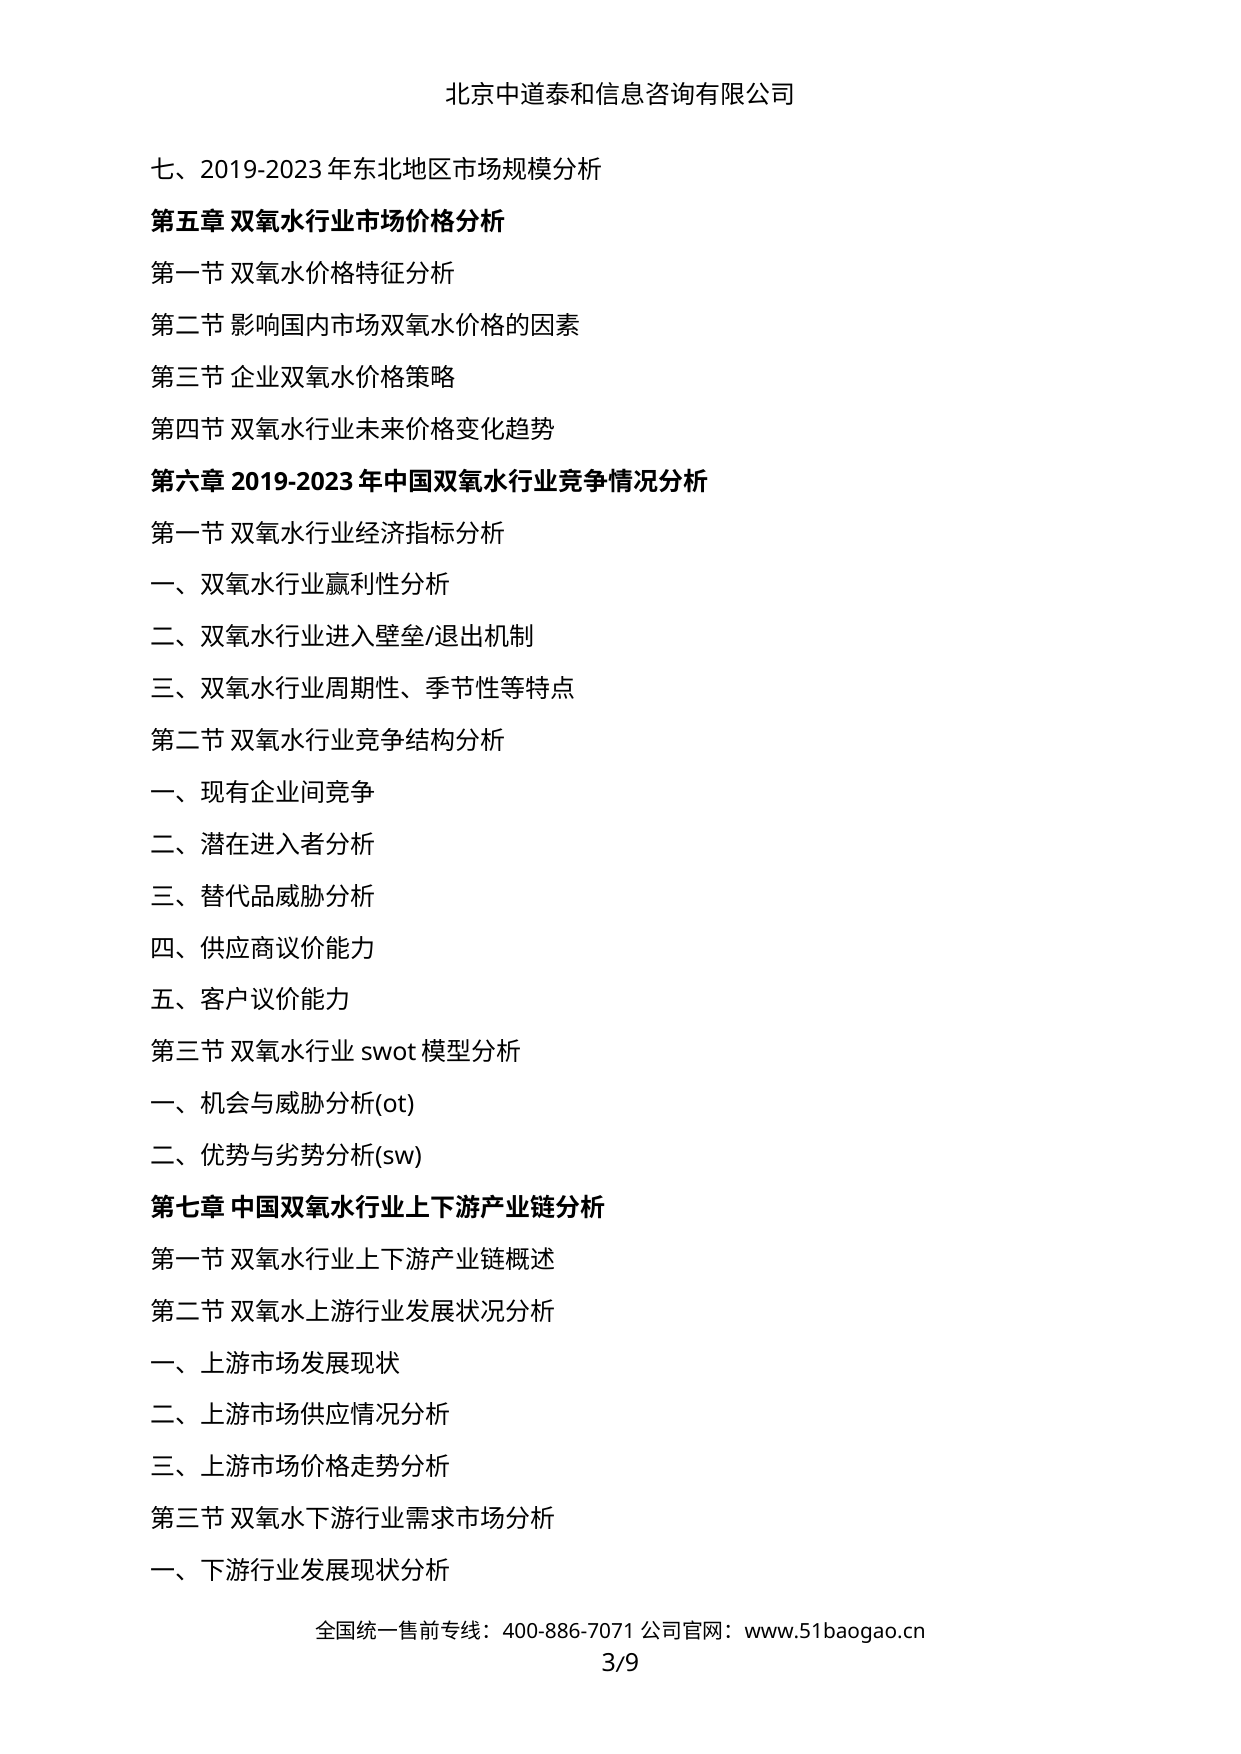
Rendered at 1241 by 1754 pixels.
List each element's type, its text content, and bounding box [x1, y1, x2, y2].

text 第四节 双氧水行业未来价格变化趋势 [150, 409, 1090, 446]
text 二、优势与劣势分析(sw) [150, 1136, 1090, 1172]
text 五、客户议价能力 [150, 980, 1090, 1016]
text 第三节 双氧水下游行业需求市场分析 [150, 1499, 1090, 1535]
text 第三节 企业双氧水价格策略 [150, 357, 1090, 394]
text 第二节 双氧水上游行业发展状况分析 [150, 1291, 1090, 1327]
text 二、上游市场供应情况分析 [150, 1395, 1090, 1431]
text 三、上游市场价格走势分析 [150, 1447, 1090, 1483]
text 四、供应商议价能力 [150, 928, 1090, 964]
text 第一节 双氧水行业上下游产业链概述 [150, 1239, 1090, 1276]
text 一、下游行业发展现状分析 [150, 1551, 1090, 1587]
text 七、2019-2023年东北地区市场规模分析 [150, 150, 1090, 186]
text 第一节 双氧水价格特征分析 [150, 254, 1090, 290]
text 第七章 中国双氧水行业上下游产业链分析 [150, 1187, 1090, 1224]
text 一、机会与威胁分析(ot) [150, 1084, 1090, 1120]
text 第一节 双氧水行业经济指标分析 [150, 513, 1090, 549]
text 第三节 双氧水行业swot模型分析 [150, 1032, 1090, 1068]
text 三、替代品威胁分析 [150, 876, 1090, 912]
text 三、双氧水行业周期性、季节性等特点 [150, 669, 1090, 705]
text 第五章 双氧水行业市场价格分析 [150, 202, 1090, 238]
text 二、双氧水行业进入壁垒/退出机制 [150, 617, 1090, 653]
text 一、现有企业间竞争 [150, 772, 1090, 809]
text 第二节 双氧水行业竞争结构分析 [150, 721, 1090, 757]
text 一、上游市场发展现状 [150, 1343, 1090, 1379]
text 二、潜在进入者分析 [150, 824, 1090, 861]
text 一、双氧水行业赢利性分析 [150, 565, 1090, 601]
text 第二节 影响国内市场双氧水价格的因素 [150, 306, 1090, 342]
text 第六章 2019-2023年中国双氧水行业竞争情况分析 [150, 461, 1090, 497]
